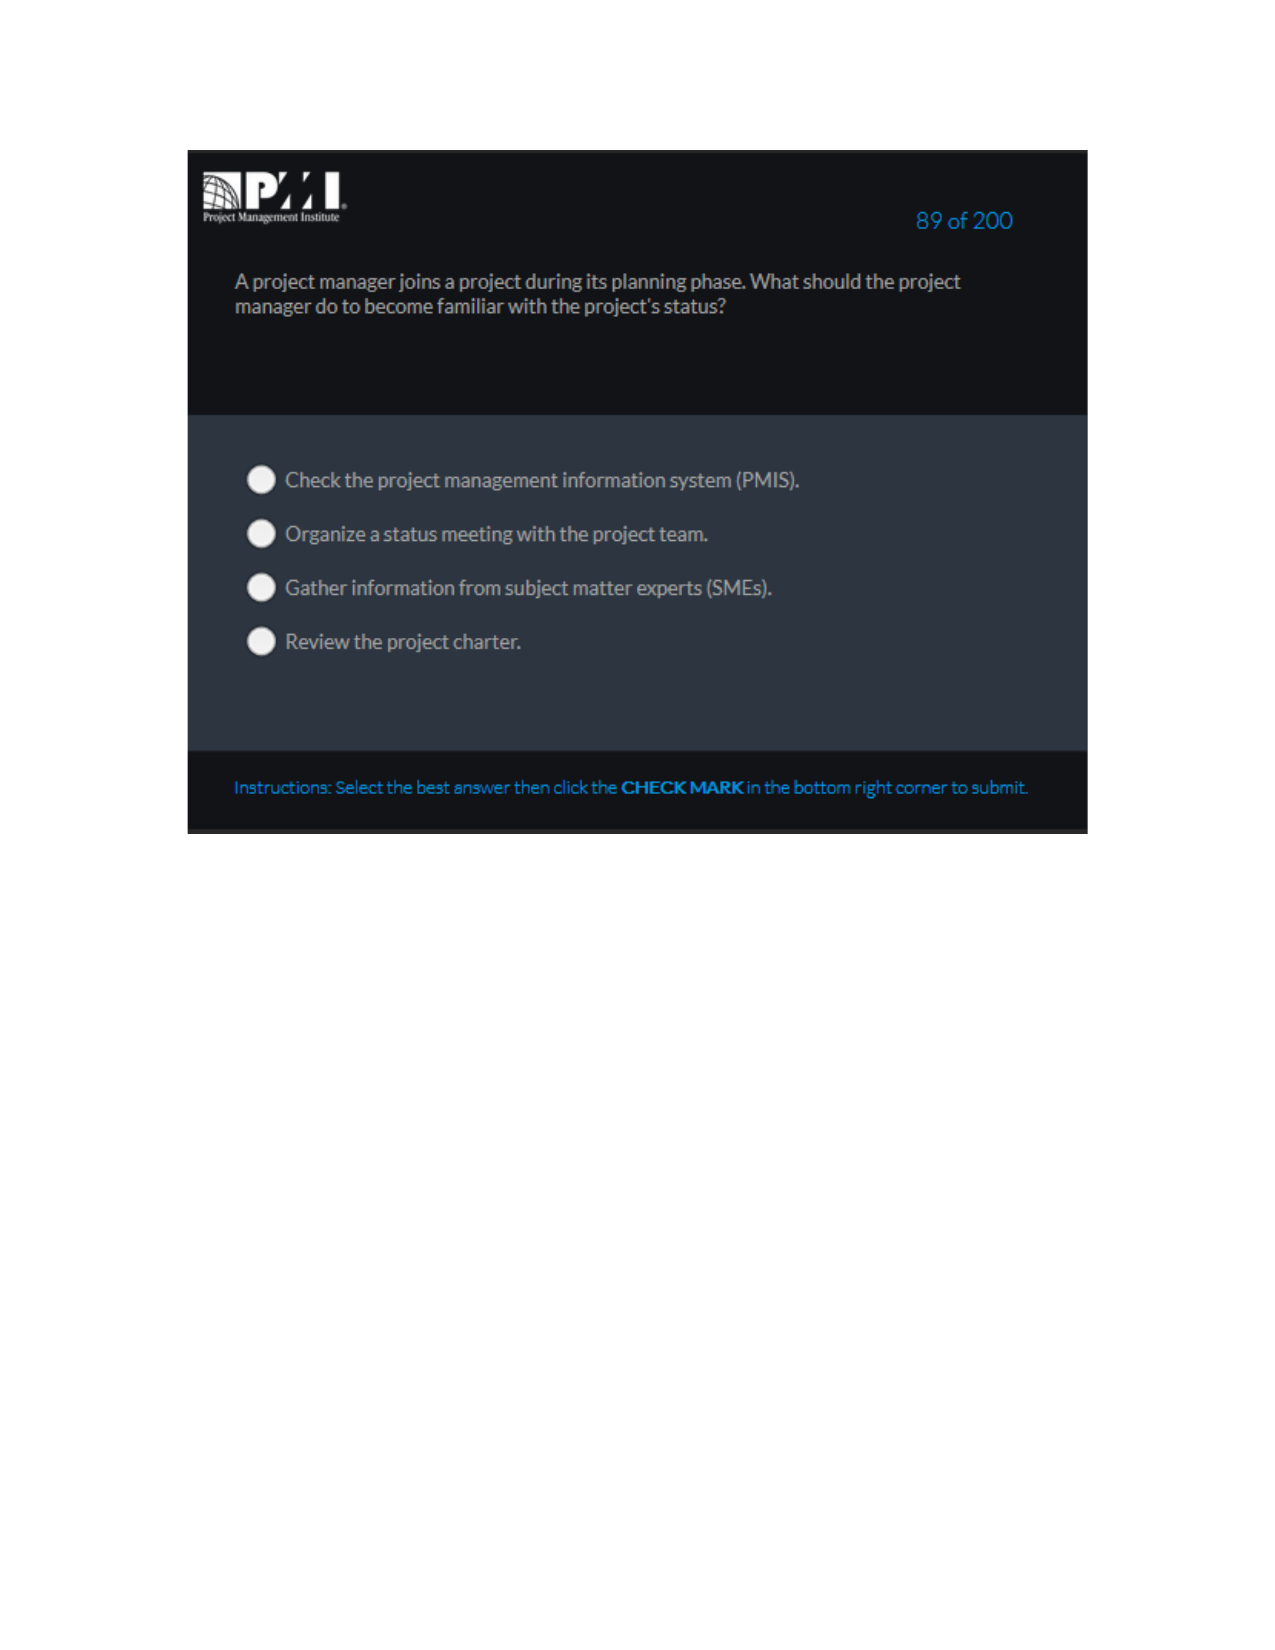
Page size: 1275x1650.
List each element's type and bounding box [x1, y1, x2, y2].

picture [187, 150, 1088, 834]
